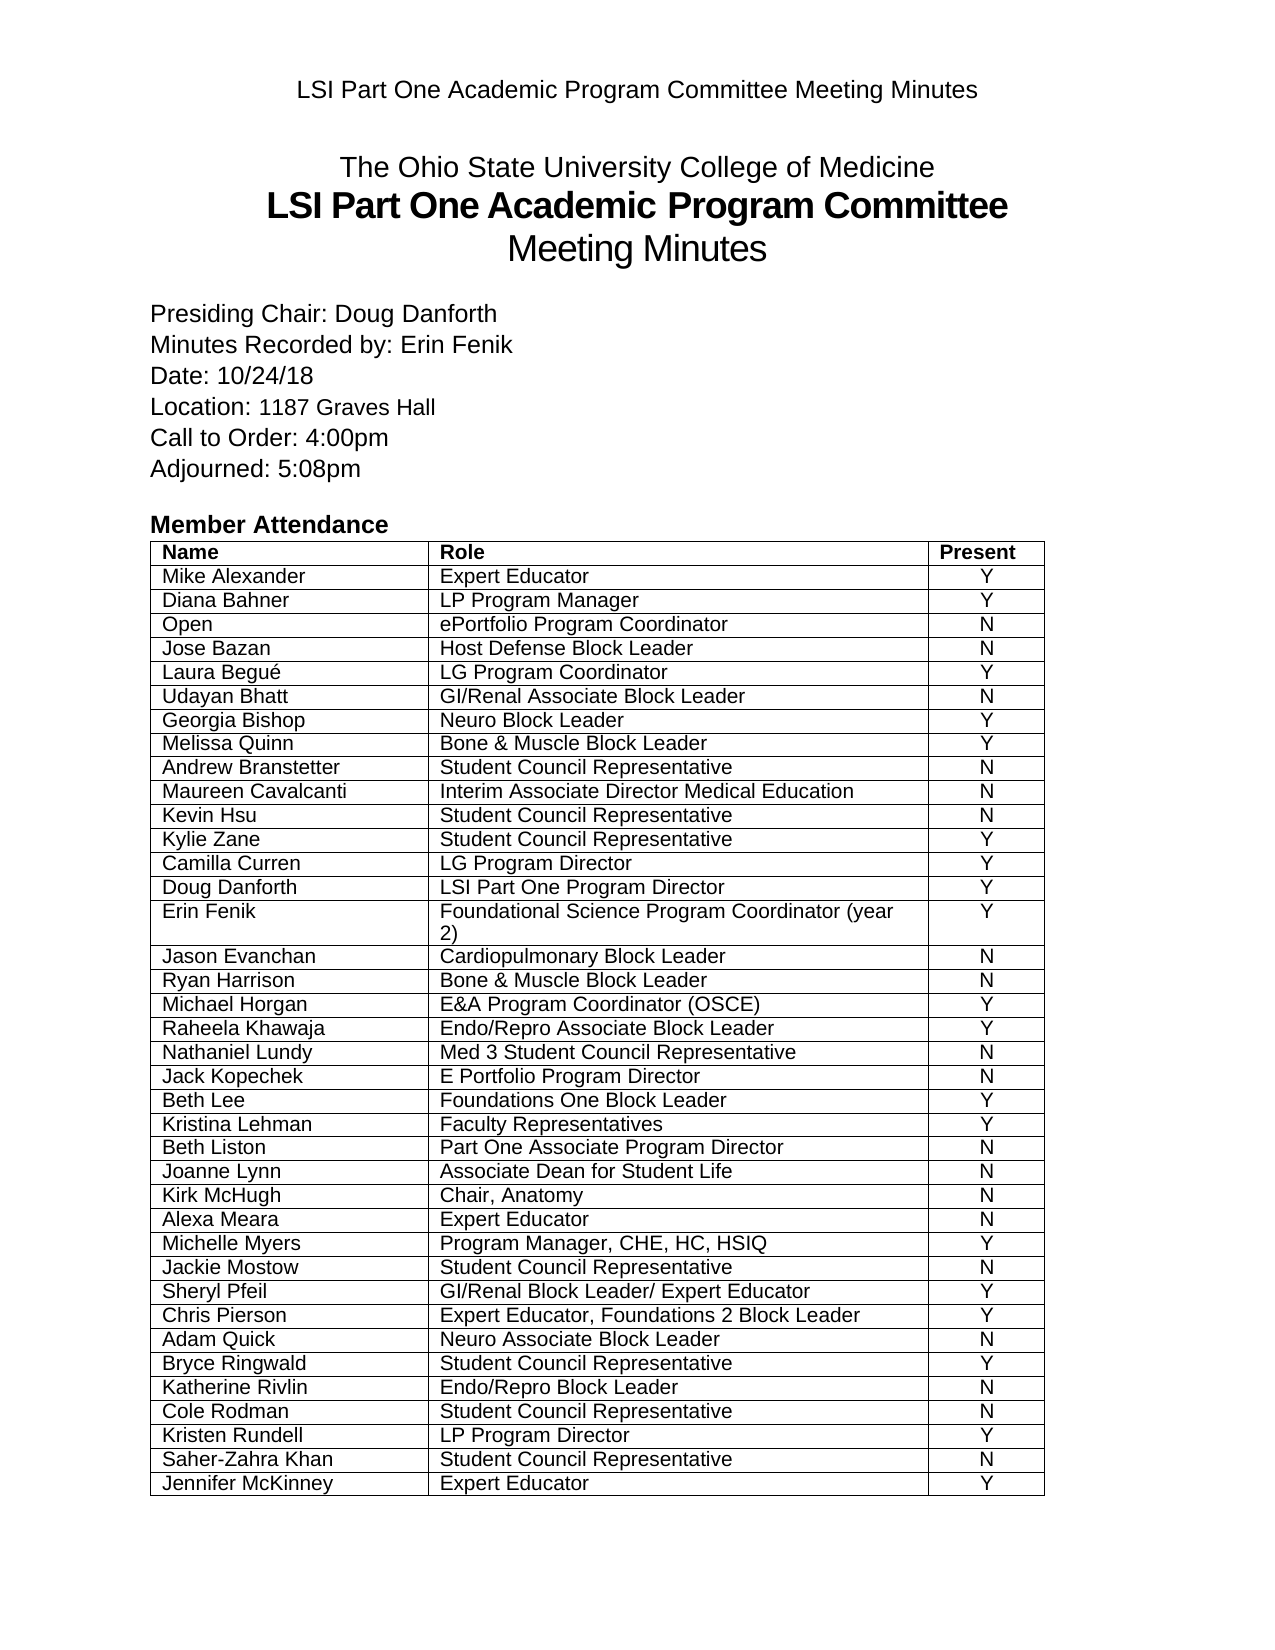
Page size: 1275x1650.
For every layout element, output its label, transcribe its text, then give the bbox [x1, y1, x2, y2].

table_cell E&A Program Coordinator (OSCE) [429, 994, 928, 1017]
table_cell Mike Alexander [151, 566, 428, 589]
table_cell Udayan Bhatt [151, 686, 428, 708]
table_cell N [929, 970, 1044, 993]
table_cell Sheryl Pfeil [151, 1281, 428, 1304]
table_cell LP Program Director [429, 1425, 928, 1448]
table_cell Georgia Bishop [151, 710, 428, 732]
table_cell Chair, Anatomy [429, 1185, 928, 1208]
table_cell Jose Bazan [151, 638, 428, 661]
table_cell E Portfolio Program Director [429, 1066, 928, 1088]
table_cell Y [929, 1090, 1044, 1112]
table_cell Y [929, 1018, 1044, 1041]
table_cell Endo/Repro Associate Block Leader [429, 1018, 928, 1041]
table_cell Foundations One Block Leader [429, 1090, 928, 1112]
table_cell N [929, 1042, 1044, 1064]
table_cell Andrew Branstetter [151, 757, 428, 780]
table_cell Jason Evanchan [151, 946, 428, 969]
title LSI Part One Academic Program Committee Meeting Minutes [150, 183, 1125, 270]
table_cell Y [929, 901, 1044, 945]
table_cell N [929, 1185, 1044, 1208]
table_cell N [929, 1401, 1044, 1424]
table_cell Expert Educator [429, 566, 928, 589]
table_cell LP Program Manager [429, 590, 928, 613]
table_cell Doug Danforth [151, 877, 428, 900]
table_cell Program Manager, CHE, HC, HSIQ [429, 1233, 928, 1256]
table_header Present [929, 542, 1044, 565]
table_cell N [929, 638, 1044, 661]
table_cell Y [929, 590, 1044, 613]
table_cell Joanne Lynn [151, 1161, 428, 1184]
table_cell Jackie Mostow [151, 1257, 428, 1280]
table_cell Student Council Representative [429, 1257, 928, 1280]
table_cell Expert Educator [429, 1473, 928, 1495]
text The Ohio State University College of Medicine [150, 150, 1125, 183]
table_cell GI/Renal Block Leader/ Expert Educator [429, 1281, 928, 1304]
table_cell Kirk McHugh [151, 1185, 428, 1208]
table_cell N [929, 1066, 1044, 1088]
table_cell Diana Bahner [151, 590, 428, 613]
table_cell N [929, 614, 1044, 637]
table_cell Michael Horgan [151, 994, 428, 1017]
table_cell Associate Dean for Student Life [429, 1161, 928, 1184]
table_cell Med 3 Student Council Representative [429, 1042, 928, 1064]
table_cell Expert Educator [429, 1209, 928, 1232]
table_cell Camilla Curren [151, 853, 428, 876]
table_cell Student Council Representative [429, 1353, 928, 1376]
table_cell Beth Liston [151, 1137, 428, 1160]
table_cell ePortfolio Program Coordinator [429, 614, 928, 637]
table_cell N [929, 1329, 1044, 1352]
table_cell Kristen Rundell [151, 1425, 428, 1448]
table_cell Cole Rodman [151, 1401, 428, 1424]
table_cell Y [929, 566, 1044, 589]
table_cell Host Defense Block Leader [429, 638, 928, 661]
table_cell Y [929, 994, 1044, 1017]
table_cell Raheela Khawaja [151, 1018, 428, 1041]
table_cell Ryan Harrison [151, 970, 428, 993]
table_cell Y [929, 829, 1044, 852]
table_cell Beth Lee [151, 1090, 428, 1112]
table_header Name [151, 542, 428, 565]
table_cell N [929, 805, 1044, 828]
table_cell N [929, 1209, 1044, 1232]
table_cell Y [929, 662, 1044, 684]
table_cell Kevin Hsu [151, 805, 428, 828]
table_cell Faculty Representatives [429, 1114, 928, 1136]
table_cell Y [929, 1473, 1044, 1495]
subtitle Member Attendance [150, 510, 1125, 538]
table_cell Y [929, 1425, 1044, 1448]
table_cell Part One Associate Program Director [429, 1137, 928, 1160]
table_cell Y [929, 877, 1044, 900]
table_cell LG Program Director [429, 853, 928, 876]
table_cell Kylie Zane [151, 829, 428, 852]
table_cell Alexa Meara [151, 1209, 428, 1232]
table_cell Chris Pierson [151, 1305, 428, 1328]
table_cell Bone & Muscle Block Leader [429, 970, 928, 993]
table_cell Neuro Associate Block Leader [429, 1329, 928, 1352]
table_cell Open [151, 614, 428, 637]
table_cell Endo/Repro Block Leader [429, 1377, 928, 1400]
table_header Role [429, 542, 928, 565]
table_cell N [929, 1257, 1044, 1280]
table_cell Nathaniel Lundy [151, 1042, 428, 1064]
table_cell Student Council Representative [429, 757, 928, 780]
table_cell N [929, 686, 1044, 708]
table_cell Y [929, 1233, 1044, 1256]
table_cell Student Council Representative [429, 805, 928, 828]
table_cell Bryce Ringwald [151, 1353, 428, 1376]
table_cell Kristina Lehman [151, 1114, 428, 1136]
table_cell N [929, 1377, 1044, 1400]
table_cell Melissa Quinn [151, 734, 428, 756]
table_cell Y [929, 1353, 1044, 1376]
table_cell Erin Fenik [151, 901, 428, 945]
table_cell N [929, 946, 1044, 969]
table_cell Katherine Rivlin [151, 1377, 428, 1400]
table_cell Y [929, 853, 1044, 876]
table_cell Foundational Science Program Coordinator (year 2) [429, 901, 928, 945]
table_cell Y [929, 734, 1044, 756]
table_cell Michelle Myers [151, 1233, 428, 1256]
table_cell N [929, 757, 1044, 780]
table_cell Y [929, 710, 1044, 732]
table_cell Y [929, 1114, 1044, 1136]
table_cell Expert Educator, Foundations 2 Block Leader [429, 1305, 928, 1328]
table_cell Student Council Representative [429, 1449, 928, 1472]
table_cell N [929, 1137, 1044, 1160]
table_cell Student Council Representative [429, 1401, 928, 1424]
table_cell GI/Renal Associate Block Leader [429, 686, 928, 708]
text Presiding Chair: Doug Danforth Minutes Recorded by: Erin Fenik Date: 10/24/18 Location: 1187 Graves Hall Call to Order: 4:00pm Adjourned: 5:08pm [150, 298, 1125, 482]
table_cell Saher-Zahra Khan [151, 1449, 428, 1472]
table_cell Y [929, 1305, 1044, 1328]
table_cell Student Council Representative [429, 829, 928, 852]
table_cell Cardiopulmonary Block Leader [429, 946, 928, 969]
table_cell Y [929, 1281, 1044, 1304]
table_cell Bone & Muscle Block Leader [429, 734, 928, 756]
table_cell Laura Begué [151, 662, 428, 684]
table_cell N [929, 1161, 1044, 1184]
table_cell N [929, 781, 1044, 804]
table_cell Jack Kopechek [151, 1066, 428, 1088]
table_cell Interim Associate Director Medical Education [429, 781, 928, 804]
table_cell LSI Part One Program Director [429, 877, 928, 900]
table_cell Jennifer McKinney [151, 1473, 428, 1495]
table_cell Neuro Block Leader [429, 710, 928, 732]
table_cell N [929, 1449, 1044, 1472]
table_cell Adam Quick [151, 1329, 428, 1352]
table_cell Maureen Cavalcanti [151, 781, 428, 804]
table_cell LG Program Coordinator [429, 662, 928, 684]
